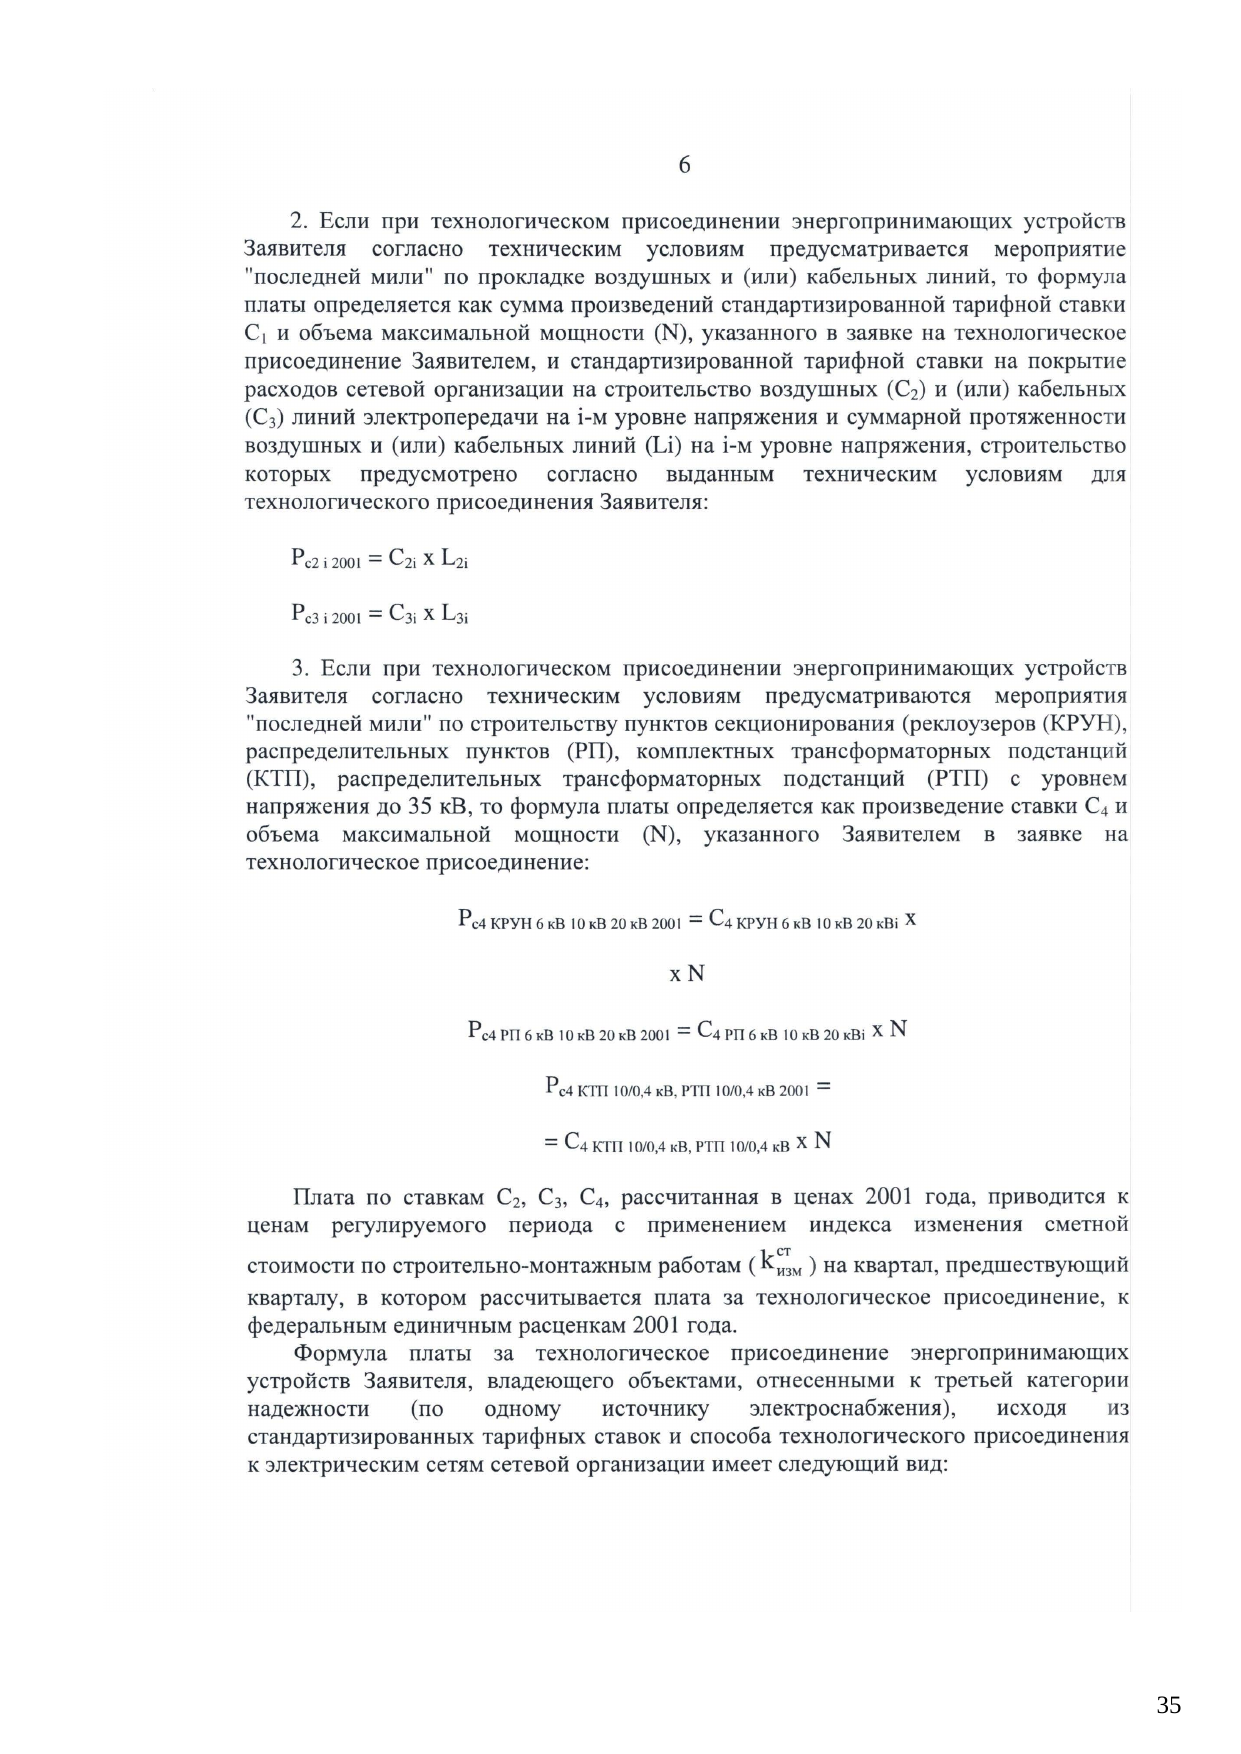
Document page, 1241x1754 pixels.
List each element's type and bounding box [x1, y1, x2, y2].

picture [103, 88, 1182, 1612]
